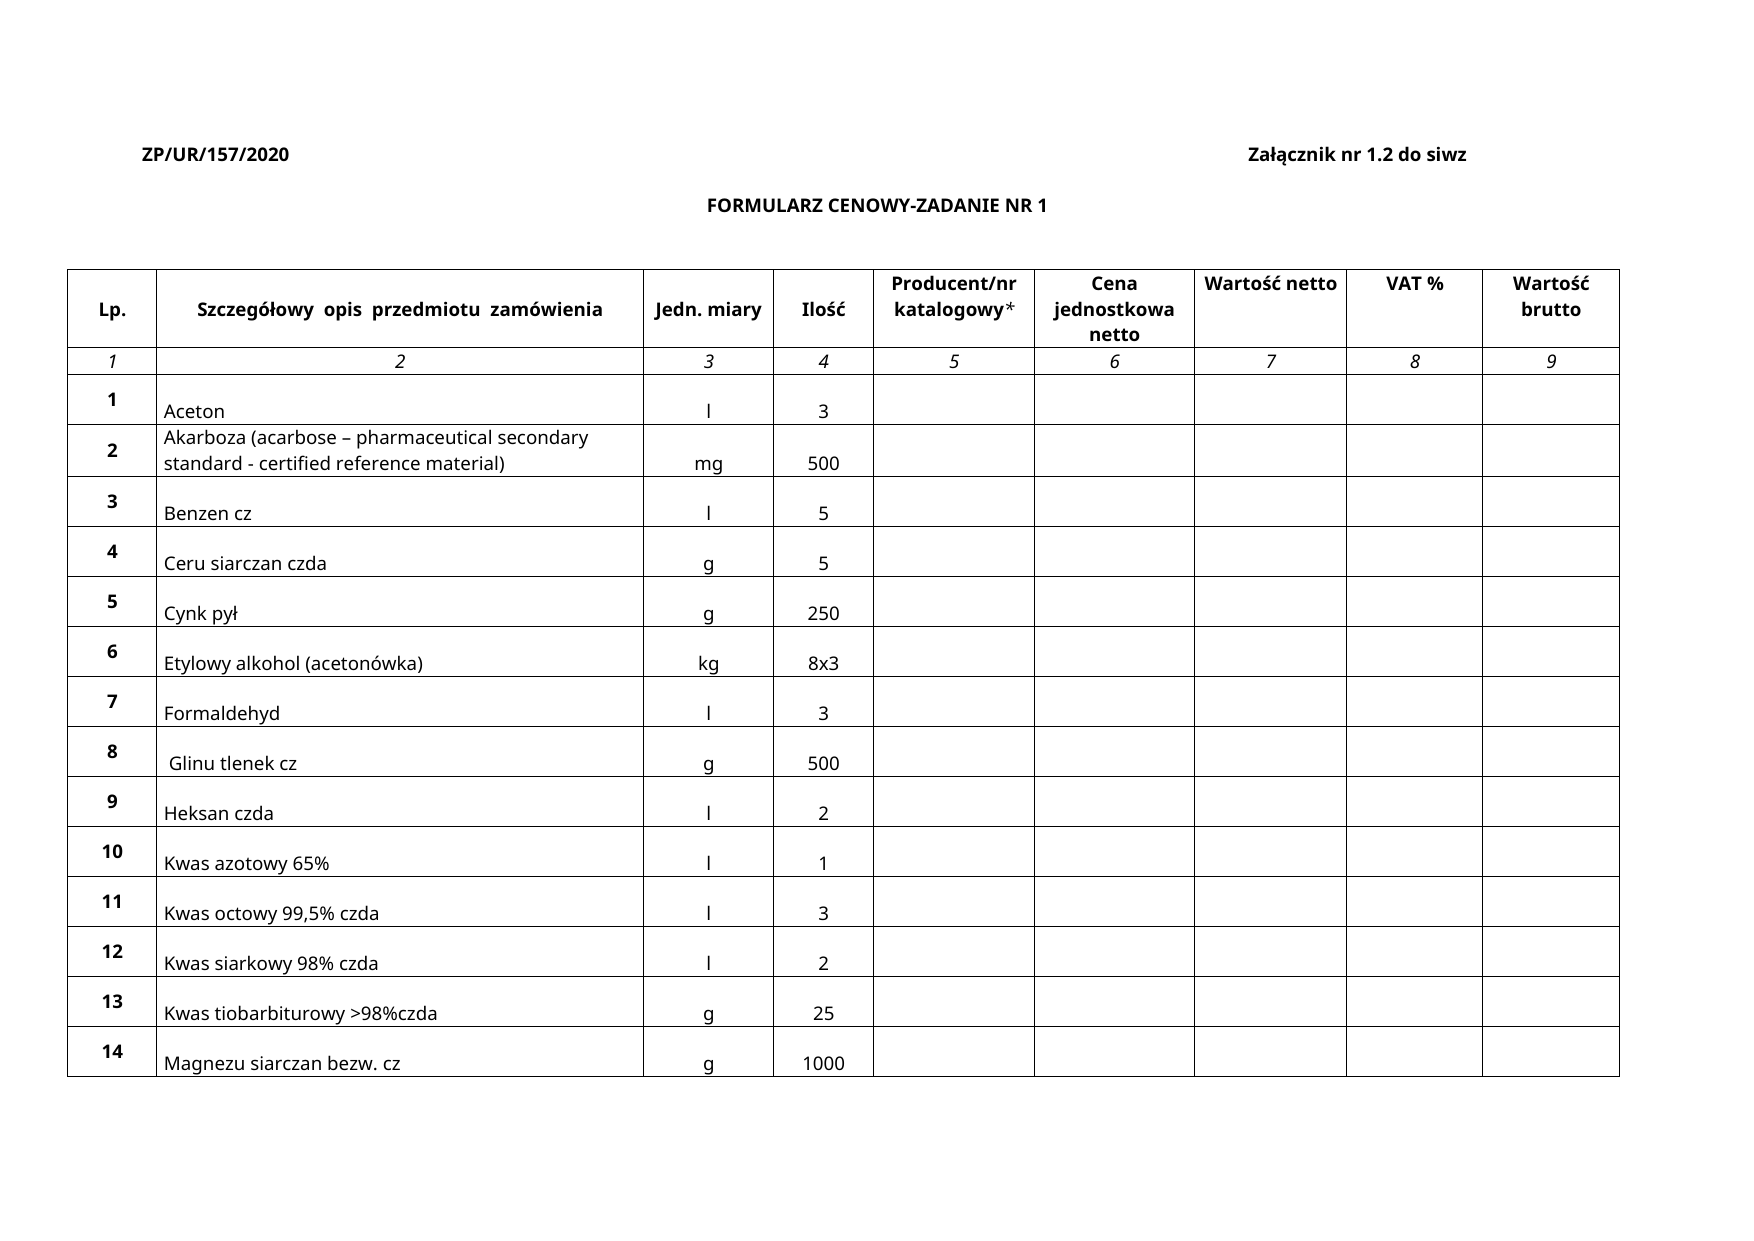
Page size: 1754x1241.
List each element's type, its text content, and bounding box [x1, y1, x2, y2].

table_cell 3 [774, 375, 873, 423]
table_cell 8 [1347, 348, 1482, 373]
table_cell [1035, 777, 1194, 826]
table_cell 10 [68, 827, 156, 876]
table_cell [1483, 477, 1619, 526]
table_cell [1347, 927, 1482, 976]
table_cell Kwas siarkowy 98% czda [157, 927, 643, 976]
table_cell [1483, 927, 1619, 976]
table_cell [1195, 1027, 1346, 1076]
table_cell [1347, 977, 1482, 1026]
table_header Wartość brutto [1483, 270, 1619, 347]
table_cell Cynk pył [157, 577, 643, 626]
table_cell 3 [774, 677, 873, 726]
text ZP/UR/157/2020 Załącznik nr 1.2 do siwz [142, 142, 1612, 167]
table_cell 3 [68, 477, 156, 526]
table_cell [1347, 727, 1482, 776]
table_cell Ceru siarczan czda [157, 527, 643, 576]
table_cell Etylowy alkohol (acetonówka) [157, 627, 643, 676]
table_cell 500 [774, 425, 873, 476]
table_cell 4 [68, 527, 156, 576]
table_cell l [644, 677, 773, 726]
table_cell l [644, 777, 773, 826]
table_cell [1195, 677, 1346, 726]
table_cell [1195, 727, 1346, 776]
table_cell [1195, 777, 1346, 826]
table_cell [874, 977, 1034, 1026]
table_cell g [644, 577, 773, 626]
table_cell [1195, 627, 1346, 676]
table_header Lp. [68, 270, 156, 347]
table_cell [1195, 927, 1346, 976]
table_cell 5 [774, 477, 873, 526]
table_cell [1035, 627, 1194, 676]
table_cell 3 [774, 877, 873, 926]
table_header Wartość netto [1195, 270, 1346, 347]
text FORMULARZ CENOWY-ZADANIE NR 1 [142, 193, 1612, 218]
table_cell [1195, 877, 1346, 926]
table_cell l [644, 375, 773, 423]
table_cell [1347, 677, 1482, 726]
table_cell 1000 [774, 1027, 873, 1076]
table_cell [1195, 977, 1346, 1026]
table_cell [874, 425, 1034, 476]
table_cell [874, 477, 1034, 526]
table_cell 1 [774, 827, 873, 876]
table_cell [874, 577, 1034, 626]
table_cell [1195, 827, 1346, 876]
table_cell [1035, 577, 1194, 626]
table_cell 1 [68, 348, 156, 373]
table_cell 2 [157, 348, 643, 373]
table_cell 6 [1035, 348, 1194, 373]
table_cell 3 [644, 348, 773, 373]
table_cell 12 [68, 927, 156, 976]
table_cell [1347, 477, 1482, 526]
table_cell [874, 627, 1034, 676]
table_cell 8x3 [774, 627, 873, 676]
table_cell [1483, 777, 1619, 826]
table_cell [1347, 877, 1482, 926]
table_cell Formaldehyd [157, 677, 643, 726]
table_cell g [644, 977, 773, 1026]
table_cell [1483, 977, 1619, 1026]
table_cell 7 [1195, 348, 1346, 373]
table_cell [874, 375, 1034, 423]
table_cell [1347, 425, 1482, 476]
table_cell [1035, 477, 1194, 526]
table_cell [1035, 927, 1194, 976]
table_cell Akarboza (acarbose – pharmaceutical secondary standard - certified reference material) [157, 425, 643, 476]
table_cell Kwas tiobarbiturowy >98%czda [157, 977, 643, 1026]
table_cell [874, 727, 1034, 776]
table_cell [1195, 425, 1346, 476]
table_cell 500 [774, 727, 873, 776]
table_cell [874, 827, 1034, 876]
table_cell [1483, 375, 1619, 423]
table_cell Kwas octowy 99,5% czda [157, 877, 643, 926]
table_cell [1035, 827, 1194, 876]
table_cell 13 [68, 977, 156, 1026]
table_cell Kwas azotowy 65% [157, 827, 643, 876]
table_cell 9 [1483, 348, 1619, 373]
table_cell [874, 927, 1034, 976]
table_cell 5 [774, 527, 873, 576]
table_cell [1483, 627, 1619, 676]
table_cell 2 [68, 425, 156, 476]
table_cell 4 [774, 348, 873, 373]
table_cell [1195, 375, 1346, 423]
table_cell [1347, 375, 1482, 423]
table_cell [1483, 877, 1619, 926]
table_cell [1347, 577, 1482, 626]
table_cell [1035, 977, 1194, 1026]
table_cell [1035, 527, 1194, 576]
table_cell [874, 1027, 1034, 1076]
table_cell 6 [68, 627, 156, 676]
table_cell [1347, 827, 1482, 876]
table_cell [874, 677, 1034, 726]
table_cell 5 [874, 348, 1034, 373]
table_header Ilość [774, 270, 873, 347]
table_cell [1195, 577, 1346, 626]
table_cell [1035, 425, 1194, 476]
table_cell [1195, 527, 1346, 576]
table_cell g [644, 1027, 773, 1076]
table_header VAT % [1347, 270, 1482, 347]
table_cell Aceton [157, 375, 643, 423]
table_header Szczegółowy opis przedmiotu zamówienia [157, 270, 643, 347]
table_cell g [644, 527, 773, 576]
table_cell [1347, 1027, 1482, 1076]
table_cell [1483, 677, 1619, 726]
table_cell [874, 777, 1034, 826]
table_cell 1 [68, 375, 156, 423]
table_cell [1483, 527, 1619, 576]
table_cell [1035, 1027, 1194, 1076]
table_cell l [644, 927, 773, 976]
table_cell [1347, 627, 1482, 676]
table_cell [1347, 777, 1482, 826]
table_cell [1035, 677, 1194, 726]
table_cell [1483, 577, 1619, 626]
table_cell 7 [68, 677, 156, 726]
table_cell 250 [774, 577, 873, 626]
table_header Producent/nr katalogowy* [874, 270, 1034, 347]
table_cell Heksan czda [157, 777, 643, 826]
table_cell [874, 527, 1034, 576]
table_cell 9 [68, 777, 156, 826]
table_cell [1483, 727, 1619, 776]
table_cell l [644, 827, 773, 876]
table_cell 2 [774, 927, 873, 976]
table_cell g [644, 727, 773, 776]
table_cell [1483, 1027, 1619, 1076]
table_cell 25 [774, 977, 873, 1026]
table_cell [1483, 827, 1619, 876]
table_cell 2 [774, 777, 873, 826]
table_cell mg [644, 425, 773, 476]
table_cell l [644, 877, 773, 926]
table_cell Benzen cz [157, 477, 643, 526]
table_cell [1195, 477, 1346, 526]
table_cell [1483, 425, 1619, 476]
table_header Cena jednostkowa netto [1035, 270, 1194, 347]
table_cell l [644, 477, 773, 526]
table_cell kg [644, 627, 773, 676]
table_cell 11 [68, 877, 156, 926]
table_cell 14 [68, 1027, 156, 1076]
table_header Jedn. miary [644, 270, 773, 347]
table_cell [1035, 877, 1194, 926]
table_cell 5 [68, 577, 156, 626]
table_cell Glinu tlenek cz [157, 727, 643, 776]
table_cell [1347, 527, 1482, 576]
table_cell [874, 877, 1034, 926]
table_cell 8 [68, 727, 156, 776]
table_cell [1035, 727, 1194, 776]
table_cell [1035, 375, 1194, 423]
table_cell Magnezu siarczan bezw. cz [157, 1027, 643, 1076]
